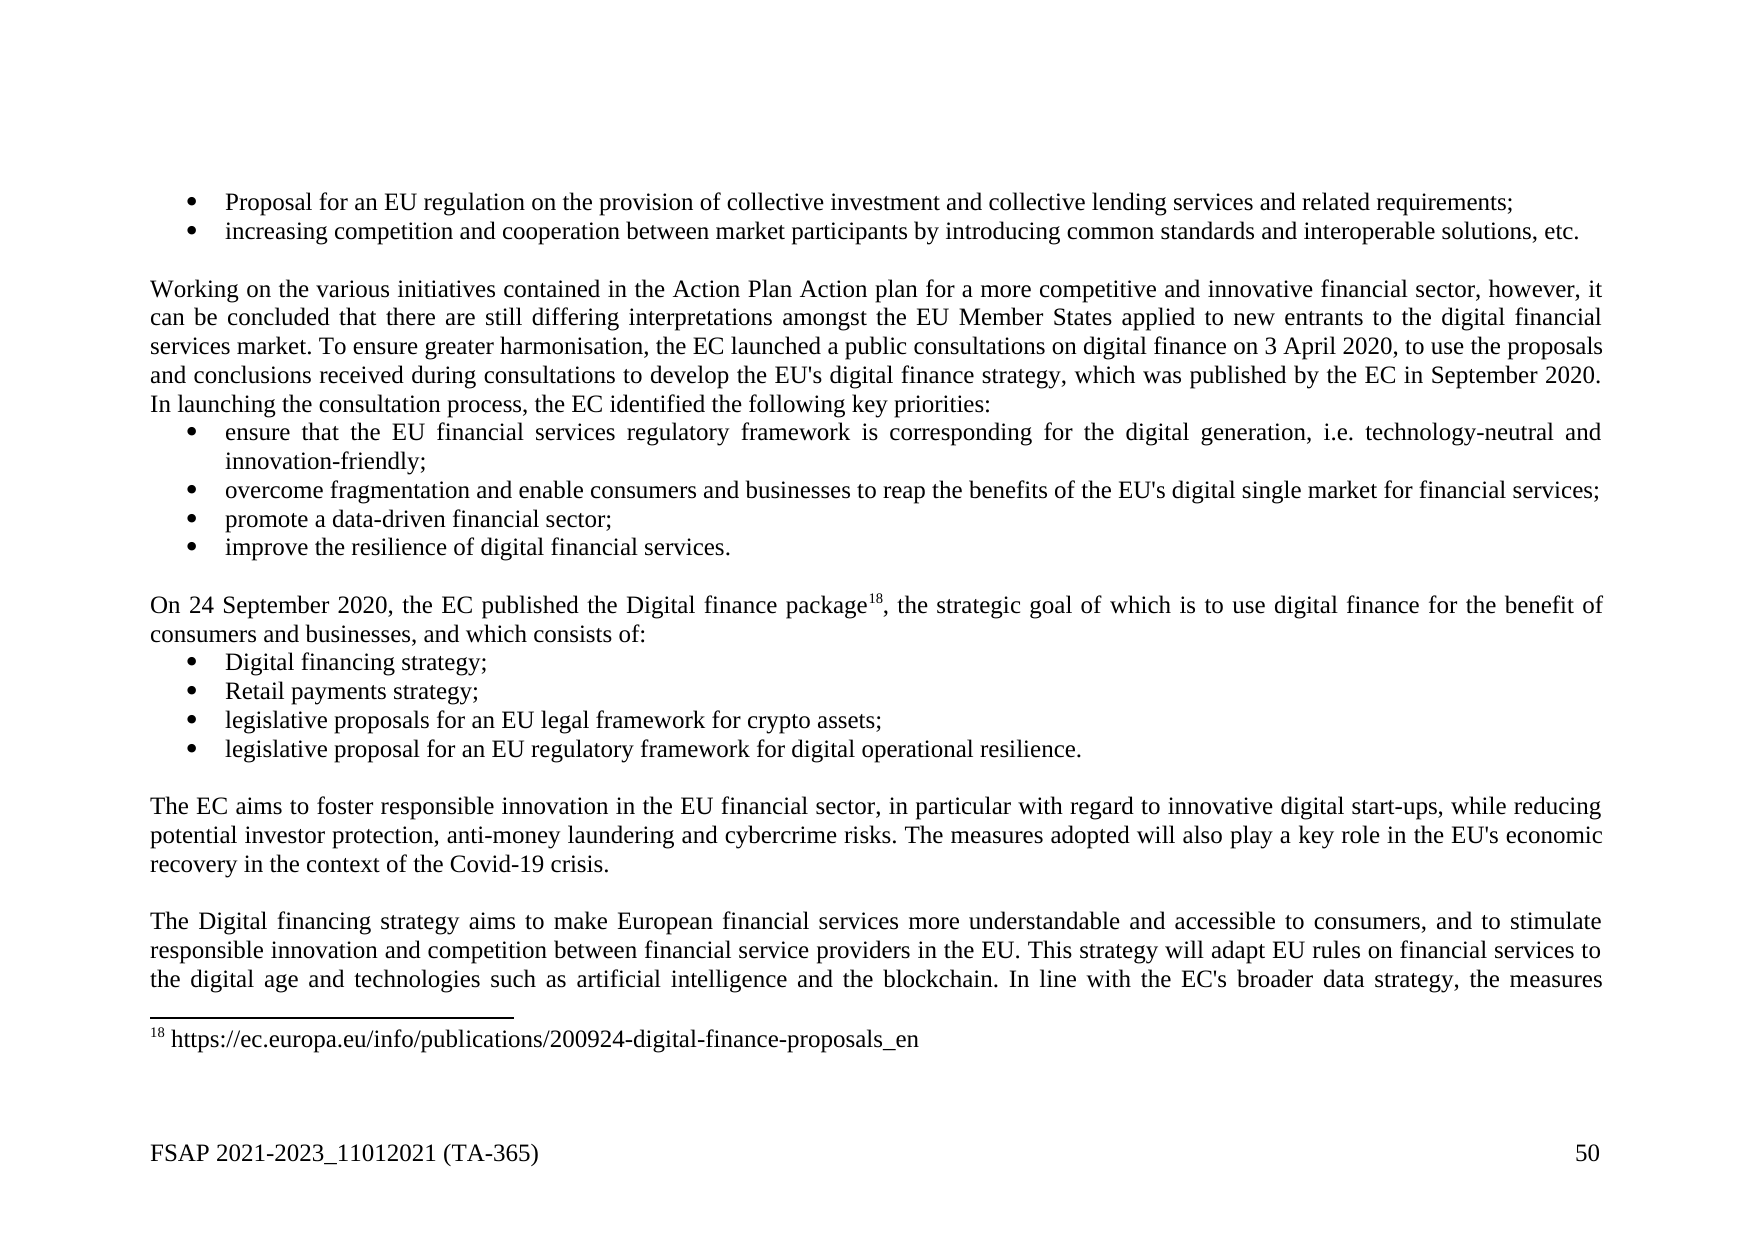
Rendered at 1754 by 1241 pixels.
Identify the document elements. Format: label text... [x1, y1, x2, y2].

list legislative proposal for an EU regulatory framework for digital operational resilience. [187, 734, 1604, 762]
text Working on the various initiatives contained in the Action Plan Action plan for a more competitive and innovative financial sector, however, it can be concluded that there are still differing interpretations amongst the EU Member States applied to new entrants to the digital financial services market. To ensure greater harmonisation, the EC launched a public consultations on digital finance on 3 April 2020, to use the proposals and conclusions received during consultations to develop the EU's digital finance strategy, which was published by the EC in September 2020. In launching the consultation process, the EC identified the following key priorities: [150, 274, 1604, 417]
list increasing competition and cooperation between market participants by introducing common standards and interoperable solutions, etc. [187, 216, 1604, 245]
list promote a data-driven financial sector; [187, 504, 1604, 532]
text On 24 September 2020, the EC published the Digital finance package, the strategic goal of which is to use digital finance for the benefit of consumers and businesses, and which consists of: [150, 590, 1604, 647]
list legislative proposals for an EU legal framework for crypto assets; [187, 705, 1604, 734]
list Retail payments strategy; [187, 676, 1604, 705]
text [150, 906, 1604, 992]
text The EC aims to foster responsible innovation in the EU financial sector, in particular with regard to innovative digital start-ups, while reducing potential investor protection, anti-money laundering and cybercrime risks. The measures adopted will also play a key role in the EU's economic recovery in the context of the Covid-19 crisis. [150, 791, 1604, 877]
list improve the resilience of digital financial services. [187, 532, 1604, 561]
list Proposal for an EU regulation on the provision of collective investment and collective lending services and related requirements; [187, 187, 1604, 216]
list ensure that the EU financial services regulatory framework is corresponding for the digital generation, i.e. technology-neutral and innovation-friendly; [187, 417, 1604, 475]
list overcome fragmentation and enable consumers and businesses to reap the benefits of the EU's digital single market for financial services; [187, 475, 1604, 504]
list Digital financing strategy; [187, 647, 1604, 676]
